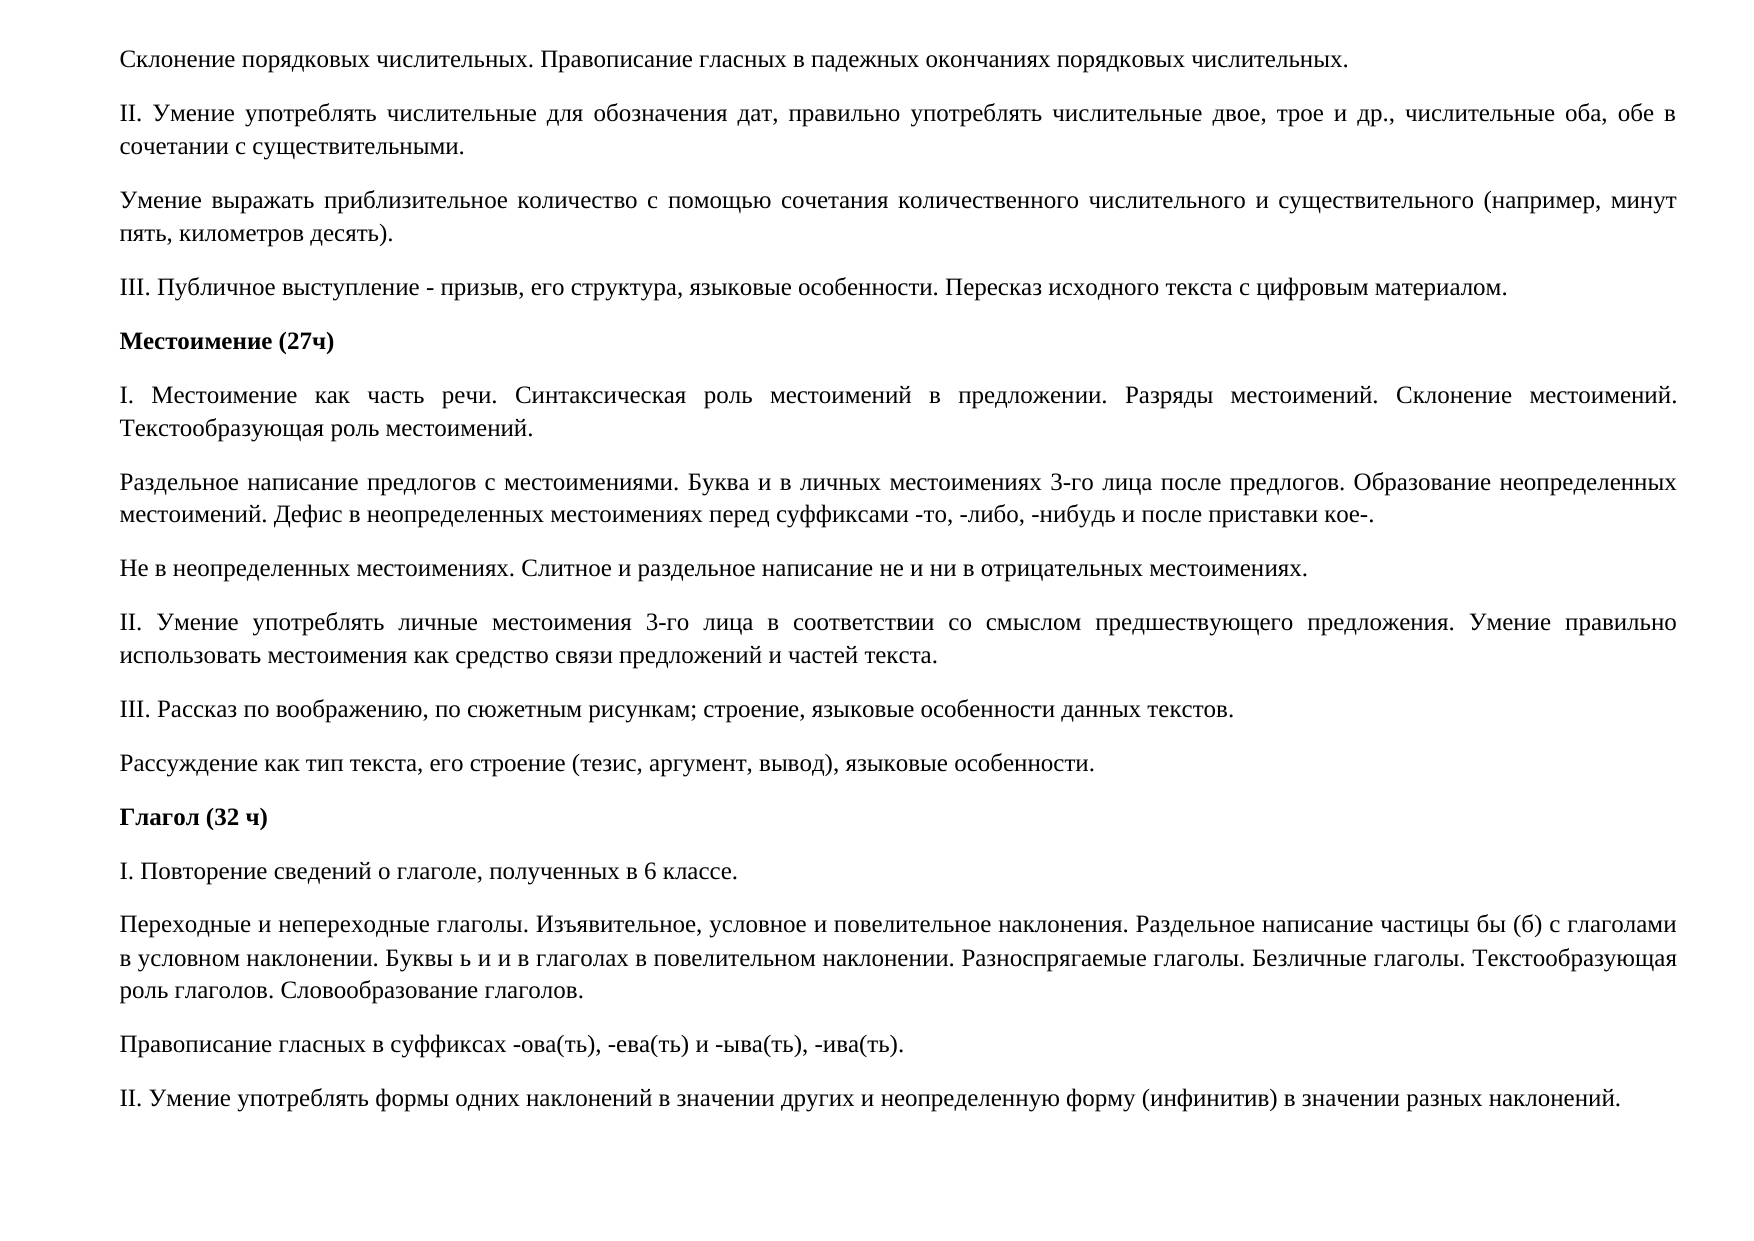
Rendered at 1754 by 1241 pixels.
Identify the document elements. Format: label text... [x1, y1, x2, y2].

text Правописание гласных в суффиксах -ова(ть), -ева(ть) и -ыва(ть), -ива(ть). [119, 1029, 1679, 1058]
text II. Умение употреблять личные местоимения 3-го лица в соответствии со смыслом предшествующего предложения. Умение правильно использовать местоимения как средство связи предложений и частей текста. [119, 607, 1679, 669]
text Склонение порядковых числительных. Правописание гласных в падежных окончаниях порядковых числительных. [119, 44, 1679, 73]
text II. Умение употреблять числительные для обозначения дат, правильно употреблять числительные двое, трое и др., числительные оба, обе в сочетании с существительными. [119, 98, 1679, 160]
text III. Рассказ по воображению, по сюжетным рисункам; строение, языковые особенности данных текстов. [119, 694, 1679, 723]
text Глагол (32 ч) [119, 802, 1679, 831]
text II. Умение употреблять формы одних наклонений в значении других и неопределенную форму (инфинитив) в значении разных наклонений. [119, 1083, 1679, 1112]
text Не в неопределенных местоимениях. Слитное и раздельное написание не и ни в отрицательных местоимениях. [119, 553, 1679, 582]
text Умение выражать приблизительное количество с помощью сочетания количественного числительного и существительного (например, минут пять, километров десять). [119, 185, 1679, 247]
text Переходные и непереходные глаголы. Изъявительное, условное и повелительное наклонения. Раздельное написание частицы бы (б) с глаголами в условном наклонении. Буквы ь и и в глаголах в повелительном наклонении. Разноспрягаемые глаголы. Безличные глаголы. Текстообразующая роль глаголов. Словообразование глаголов. [119, 909, 1679, 1004]
text Рассуждение как тип текста, его строение (тезис, аргумент, вывод), языковые особенности. [119, 748, 1679, 777]
text I. Местоимение как часть речи. Синтаксическая роль местоимений в предложении. Разряды местоимений. Склонение местоимений. Текстообразующая роль местоимений. [119, 380, 1679, 441]
text Местоимение (27ч) [119, 326, 1679, 354]
text I. Повторение сведений о глаголе, полученных в 6 классе. [119, 856, 1679, 884]
text III. Публичное выступление - призыв, его структура, языковые особенности. Пересказ исходного текста с цифровым материалом. [119, 272, 1679, 301]
text Раздельное написание предлогов с местоимениями. Буква и в личных местоимениях 3-го лица после предлогов. Образование неопределенных местоимений. Дефис в неопределенных местоимениях перед суффиксами -то, -либо, -нибудь и после приставки кое-. [119, 467, 1679, 528]
